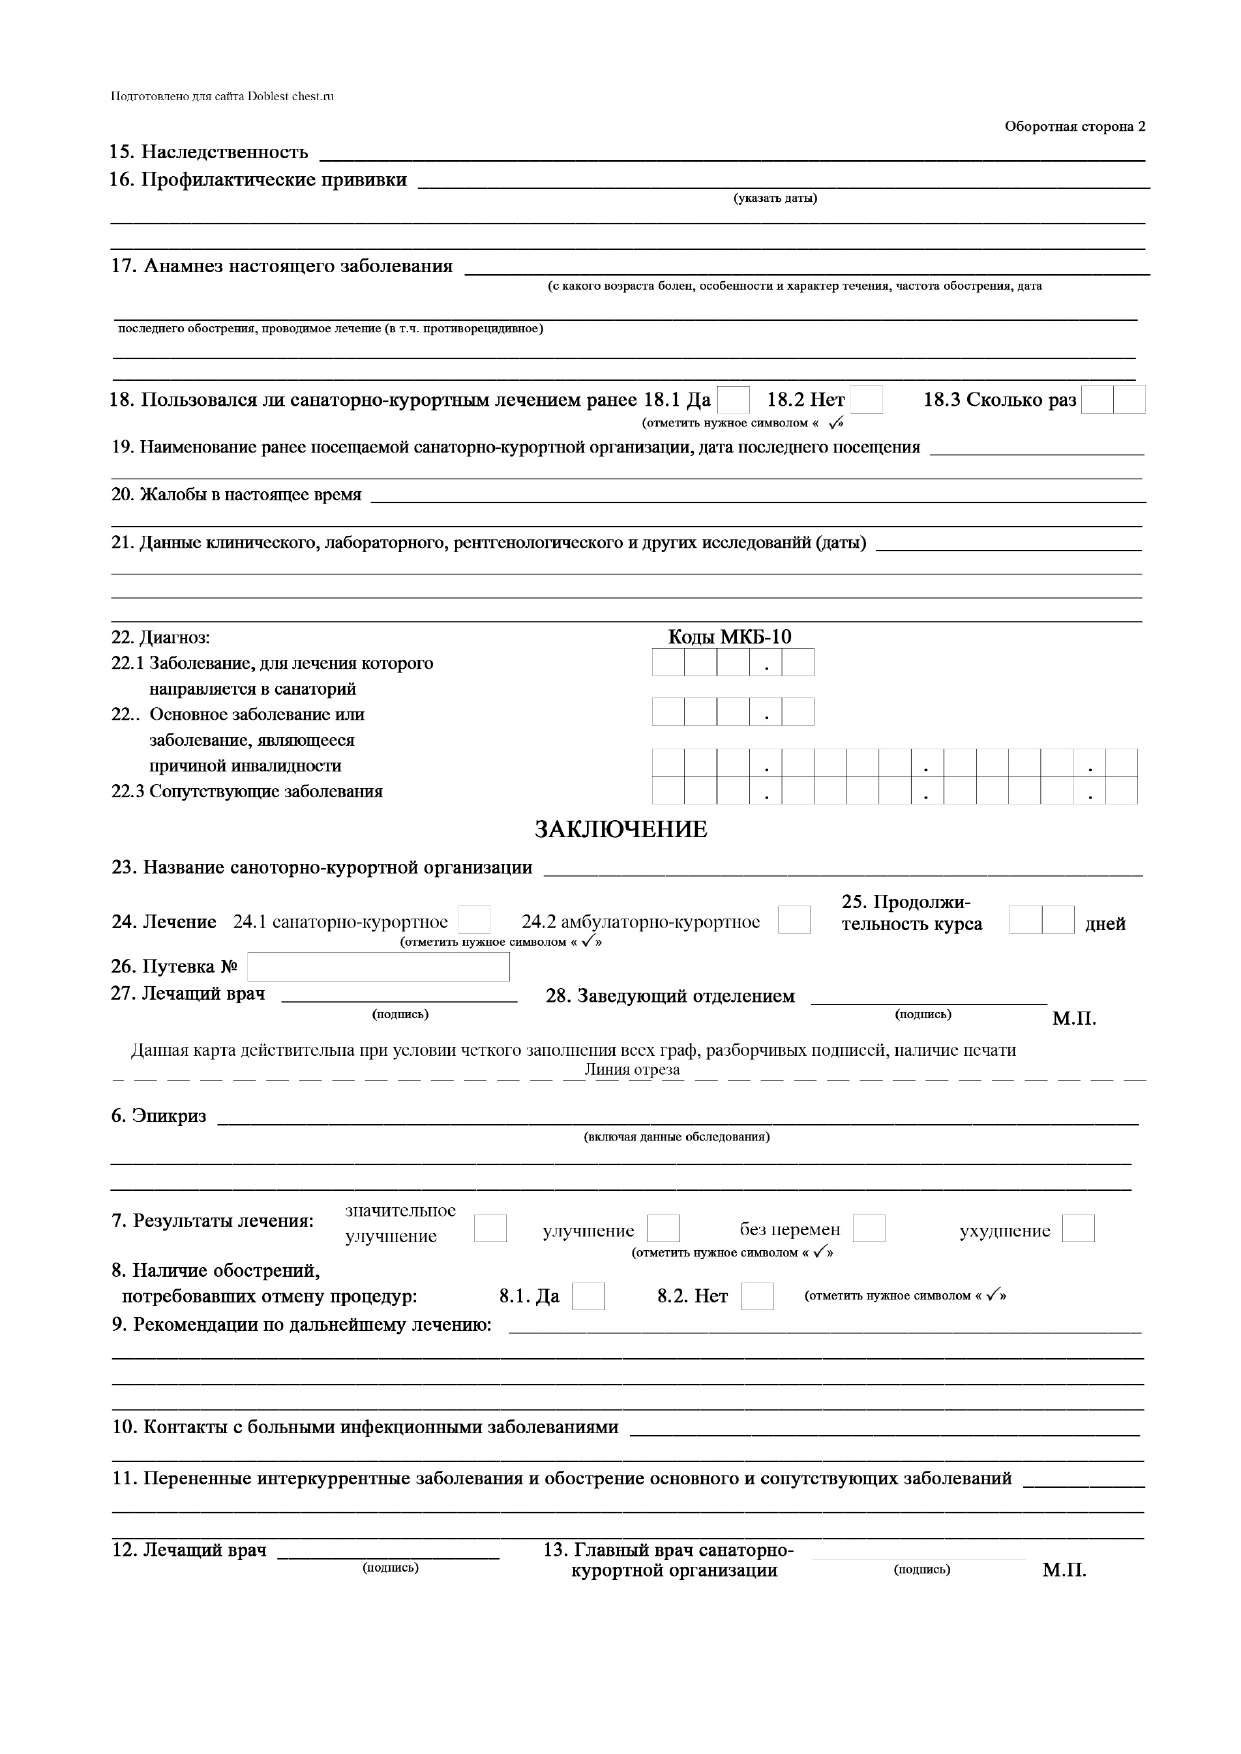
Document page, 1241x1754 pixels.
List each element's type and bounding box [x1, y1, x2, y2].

picture [75, 75, 1166, 1600]
